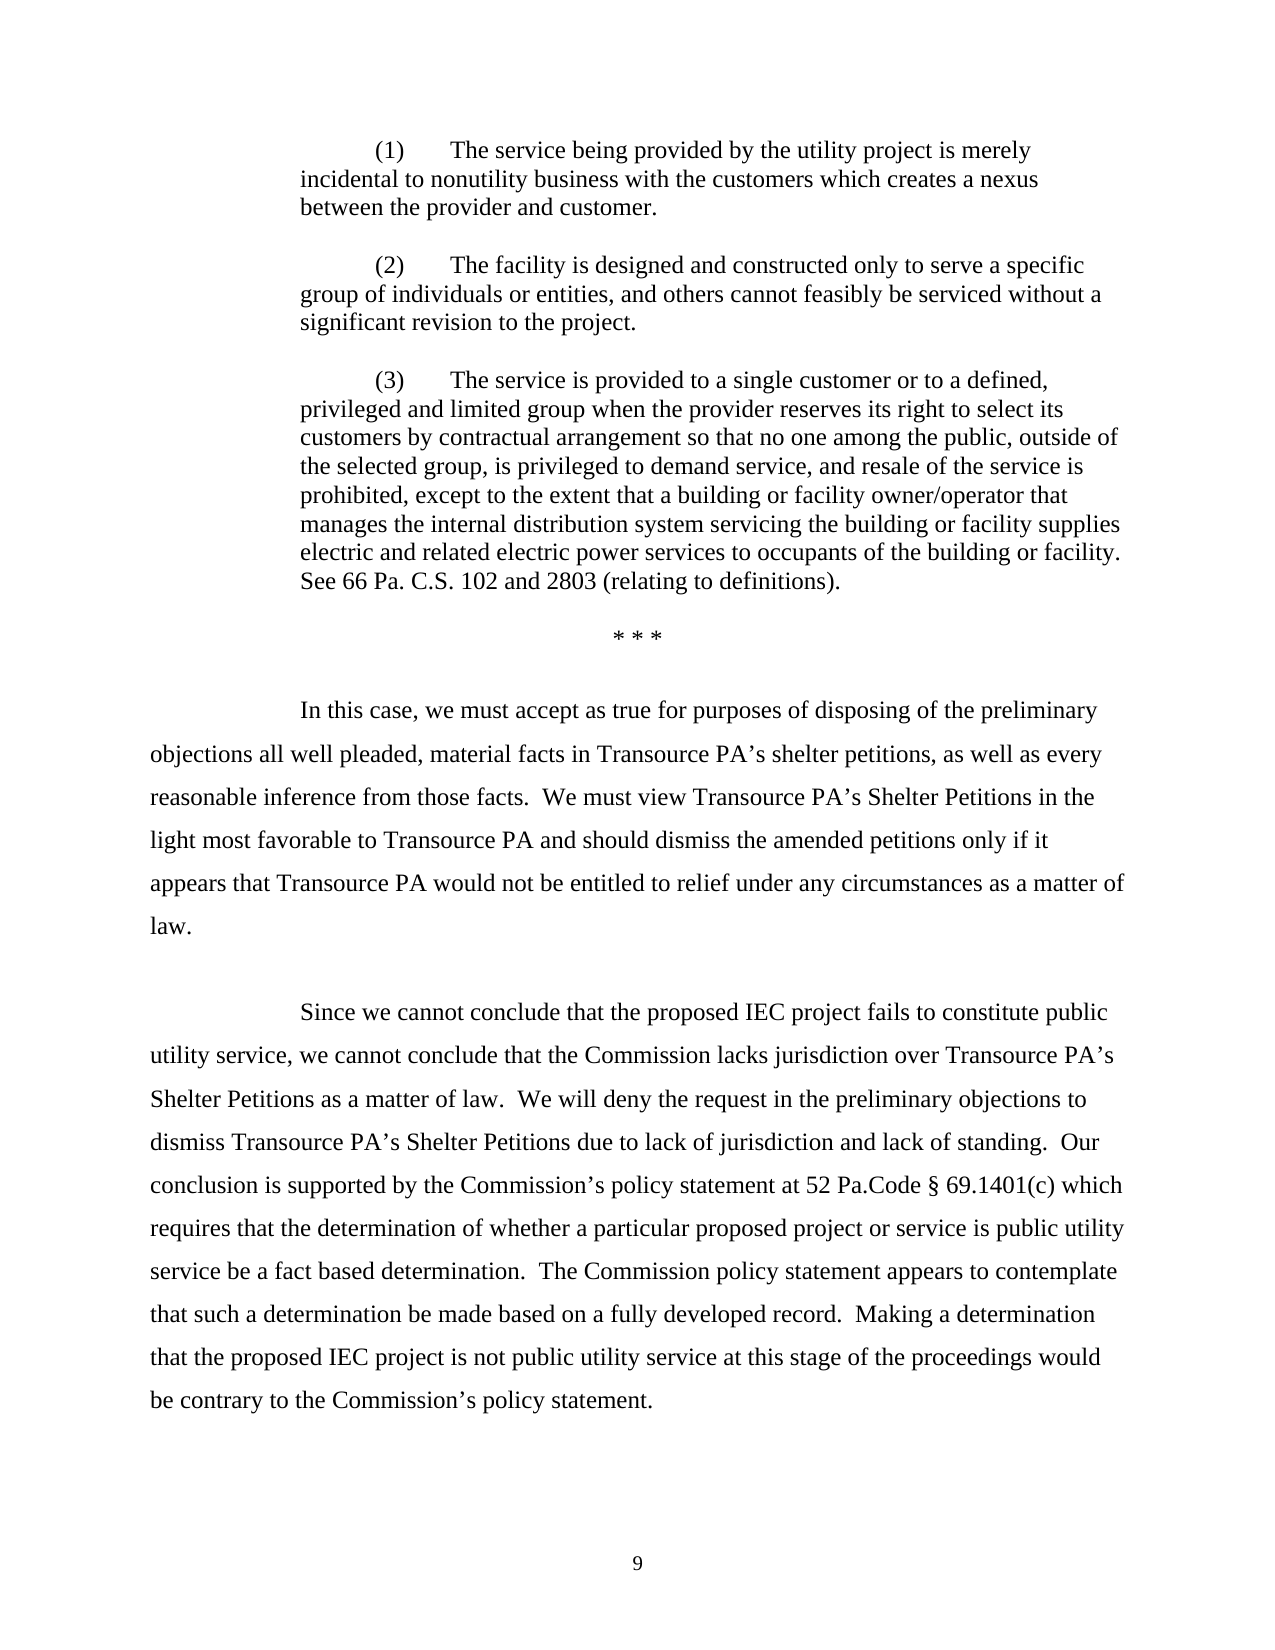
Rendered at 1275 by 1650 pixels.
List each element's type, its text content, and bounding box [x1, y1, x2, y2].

list The facility is designed and constructed only to serve a specific group of individuals or entities, and others cannot feasibly be serviced without a significant revision to the project. [300, 250, 1125, 336]
text Since we cannot conclude that the proposed IEC project fails to constitute public utility service, we cannot conclude that the Commission lacks jurisdiction over Transource PA’s Shelter Petitions as a matter of law. We will deny the request in the preliminary objections to dismiss Transource PA’s Shelter Petitions due to lack of jurisdiction and lack of standing. Our conclusion is supported by the Commission’s policy statement at 52 Pa.Code § 69.1401(c) which requires that the determination of whether a particular proposed project or service is public utility service be a fact based determination. The Commission policy statement appears to contemplate that such a determination be made based on a fully developed record. Making a determination that the proposed IEC project is not public utility service at this stage of the proceedings would be contrary to the Commission’s policy statement. [150, 997, 1125, 1414]
text In this case, we must accept as true for purposes of disposing of the preliminary objections all well pleaded, material facts in Transource PA’s shelter petitions, as well as every reasonable inference from those facts. We must view Transource PA’s Shelter Petitions in the light most favorable to Transource PA and should dismiss the amended petitions only if it appears that Transource PA would not be entitled to relief under any circumstances as a matter of law. [150, 696, 1125, 940]
list The service being provided by the utility project is merely incidental to nonutility business with the customers which creates a nexus between the provider and customer. [300, 135, 1125, 221]
text * * * [300, 624, 975, 652]
list The service is provided to a single customer or to a defined, privileged and limited group when the provider reserves its right to select its customers by contractual arrangement so that no one among the public, outside of the selected group, is privileged to demand service, and resale of the service is prohibited, except to the extent that a building or facility owner/operator that manages the internal distribution system servicing the building or facility supplies electric and related electric power services to occupants of the building or facility. See 66 Pa. C.S. 102 and 2803 (relating to definitions). [300, 365, 1125, 595]
